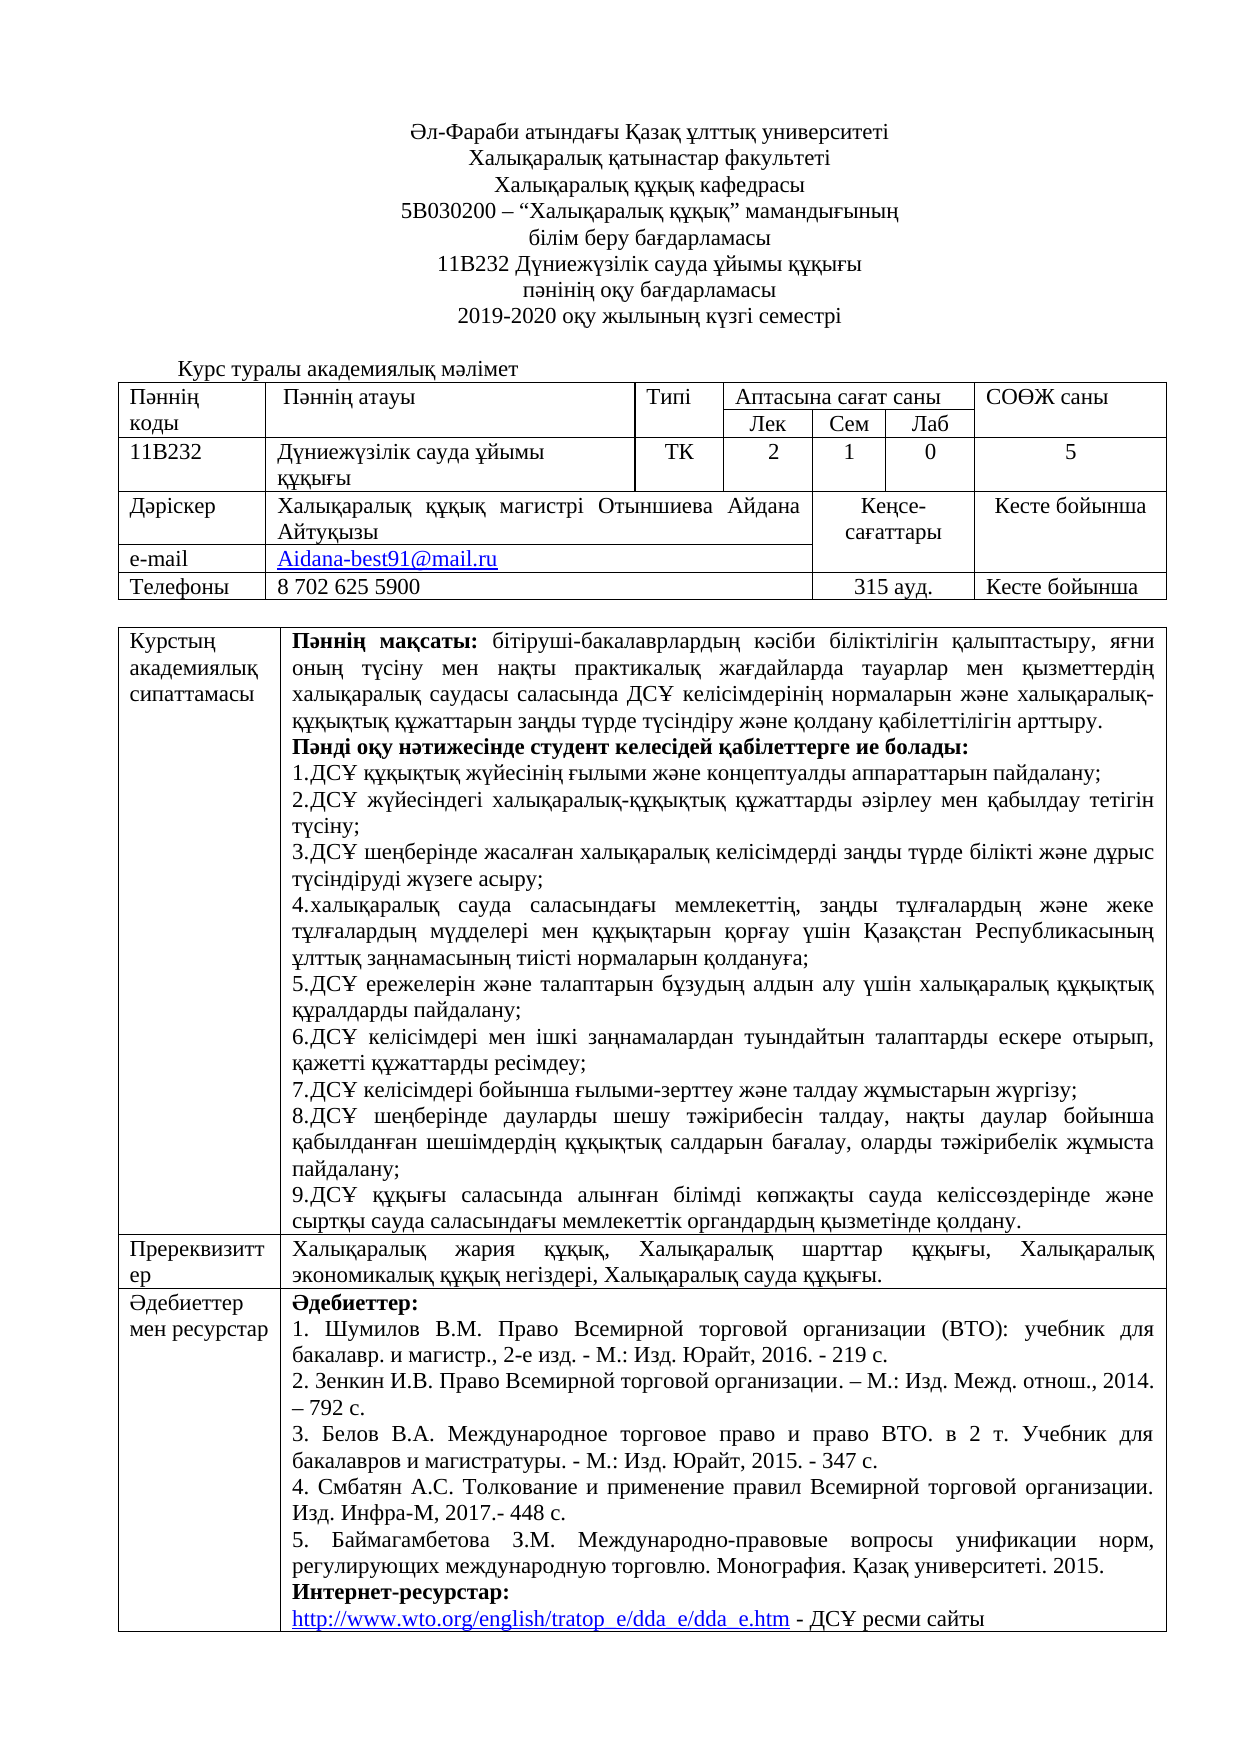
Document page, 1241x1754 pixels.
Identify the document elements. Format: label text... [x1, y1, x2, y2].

text пәнінің оқу бағдарламасы [177, 276, 1122, 303]
table_header Пәннің коды [119, 383, 265, 437]
text Халықаралық құқық кафедрасы [177, 171, 1122, 197]
table_cell 2 [724, 438, 812, 491]
table_cell Дүниежүзілік сауда ұйымы құқығы [266, 438, 634, 491]
text білім беру бағдарламасы [177, 223, 1122, 250]
table_header Пәннің мақсаты: бітіруші-бакалаврлардың кәсіби біліктілігін қалыптастыру, яғни оның түсіну мен нақты практикалық жағдайларда тауарлар мен қызметтердің халықаралық саудасы саласында ДСҰ келісімдерінің нормаларын және халықаралық-құқықтық құжаттарын заңды түрде түсіндіру және қолдану қабілеттілігін арттыру. Пәнді оқу нәтижесінде студент келесідей қабілеттерге ие болады: ДСҰ құқықтық жүйесінің ғылыми және концептуалды аппараттарын пайдалану; ДСҰ жүйесіндегі халықаралық-құқықтық құжаттарды әзірлеу мен қабылдау тетігін түсіну; ДСҰ шеңберінде жасалған халықаралық келісімдерді заңды түрде білікті және дұрыс түсіндіруді жүзеге асыру; халықаралық сауда саласындағы мемлекеттің, заңды тұлғалардың және жеке тұлғалардың мүдделері мен құқықтарын қорғау үшін Қазақстан Республикасының ұлттық заңнамасының тиісті нормаларын қолдануға; ДСҰ ережелерін және талаптарын бұзудың алдын алу үшін халықаралық құқықтық құралдарды пайдалану; ДСҰ келісімдері мен ішкі заңнамалардан туындайтын талаптарды ескере отырып, қажетті құжаттарды ресімдеу; ДСҰ келісімдері бойынша ғылыми-зерттеу және талдау жұмыстарын жүргізу; ДСҰ шеңберінде дауларды шешу тәжірибесін талдау, нақты даулар бойынша қабылданған шешімдердің құқықтық салдарын бағалау, оларды тәжірибелік жұмыста пайдалану; ДСҰ құқығы саласында алынған білімді көпжақты сауда келіссөздерінде және сыртқы сауда саласындағы мемлекеттік органдардың қызметінде қолдану. [281, 628, 1166, 1234]
table_header Типі [636, 383, 723, 437]
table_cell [119, 1289, 280, 1631]
table_cell 1 [813, 438, 885, 491]
text 2019-2020 оқу жылының күзгі семестрі [177, 303, 1122, 329]
table_cell ТК [636, 438, 723, 491]
table_cell Кесте бойынша [975, 492, 1166, 572]
table_header Пәннің атауы [266, 383, 634, 437]
table_cell Телефоны [119, 573, 265, 599]
table_cell Лаб [886, 410, 974, 437]
table_cell Сем [813, 410, 885, 437]
table_cell Дәріскер [119, 492, 265, 544]
table_cell Пререквизиттер [119, 1235, 280, 1287]
table_cell Лек [724, 410, 812, 437]
table_cell 11B232 [119, 438, 265, 491]
table_cell Кесте бойынша [975, 573, 1166, 599]
text Әл-Фараби атындағы Қазақ ұлттық университеті [177, 118, 1122, 144]
table_cell e-mail [119, 545, 265, 572]
table_cell Халықаралық жария құқық, Халықаралық шарттар құқығы, Халықаралық экономикалық құқық негіздері, Халықаралық сауда құқығы. [281, 1235, 1166, 1287]
table_cell 5 [975, 438, 1166, 491]
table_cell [281, 1289, 1166, 1631]
table_header СОӨЖ саны [975, 383, 1166, 437]
table_cell 315 ауд. [813, 573, 974, 599]
text Курс туралы академиялық мәлімет [177, 355, 1122, 382]
table_cell 8 702 625 5900 [266, 573, 812, 599]
table_header Курстың академиялық сипаттамасы [119, 628, 280, 1234]
text 11B232 Дүниежүзілік сауда ұйымы құқығы [177, 250, 1122, 276]
table_cell Халықаралық құқық магистрі Отыншиева Айдана Айтуқызы [266, 492, 812, 544]
table_cell Aidana-best91@mail.ru [266, 545, 812, 572]
text 5В030200 – “Халықаралық құқық” мамандығының [177, 197, 1122, 223]
table_header Аптасына сағат саны [724, 383, 974, 409]
table_cell 0 [886, 438, 974, 491]
text Халықаралық қатынастар факультеті [177, 144, 1122, 171]
table_cell Кеңсе-сағаттары [813, 492, 974, 572]
